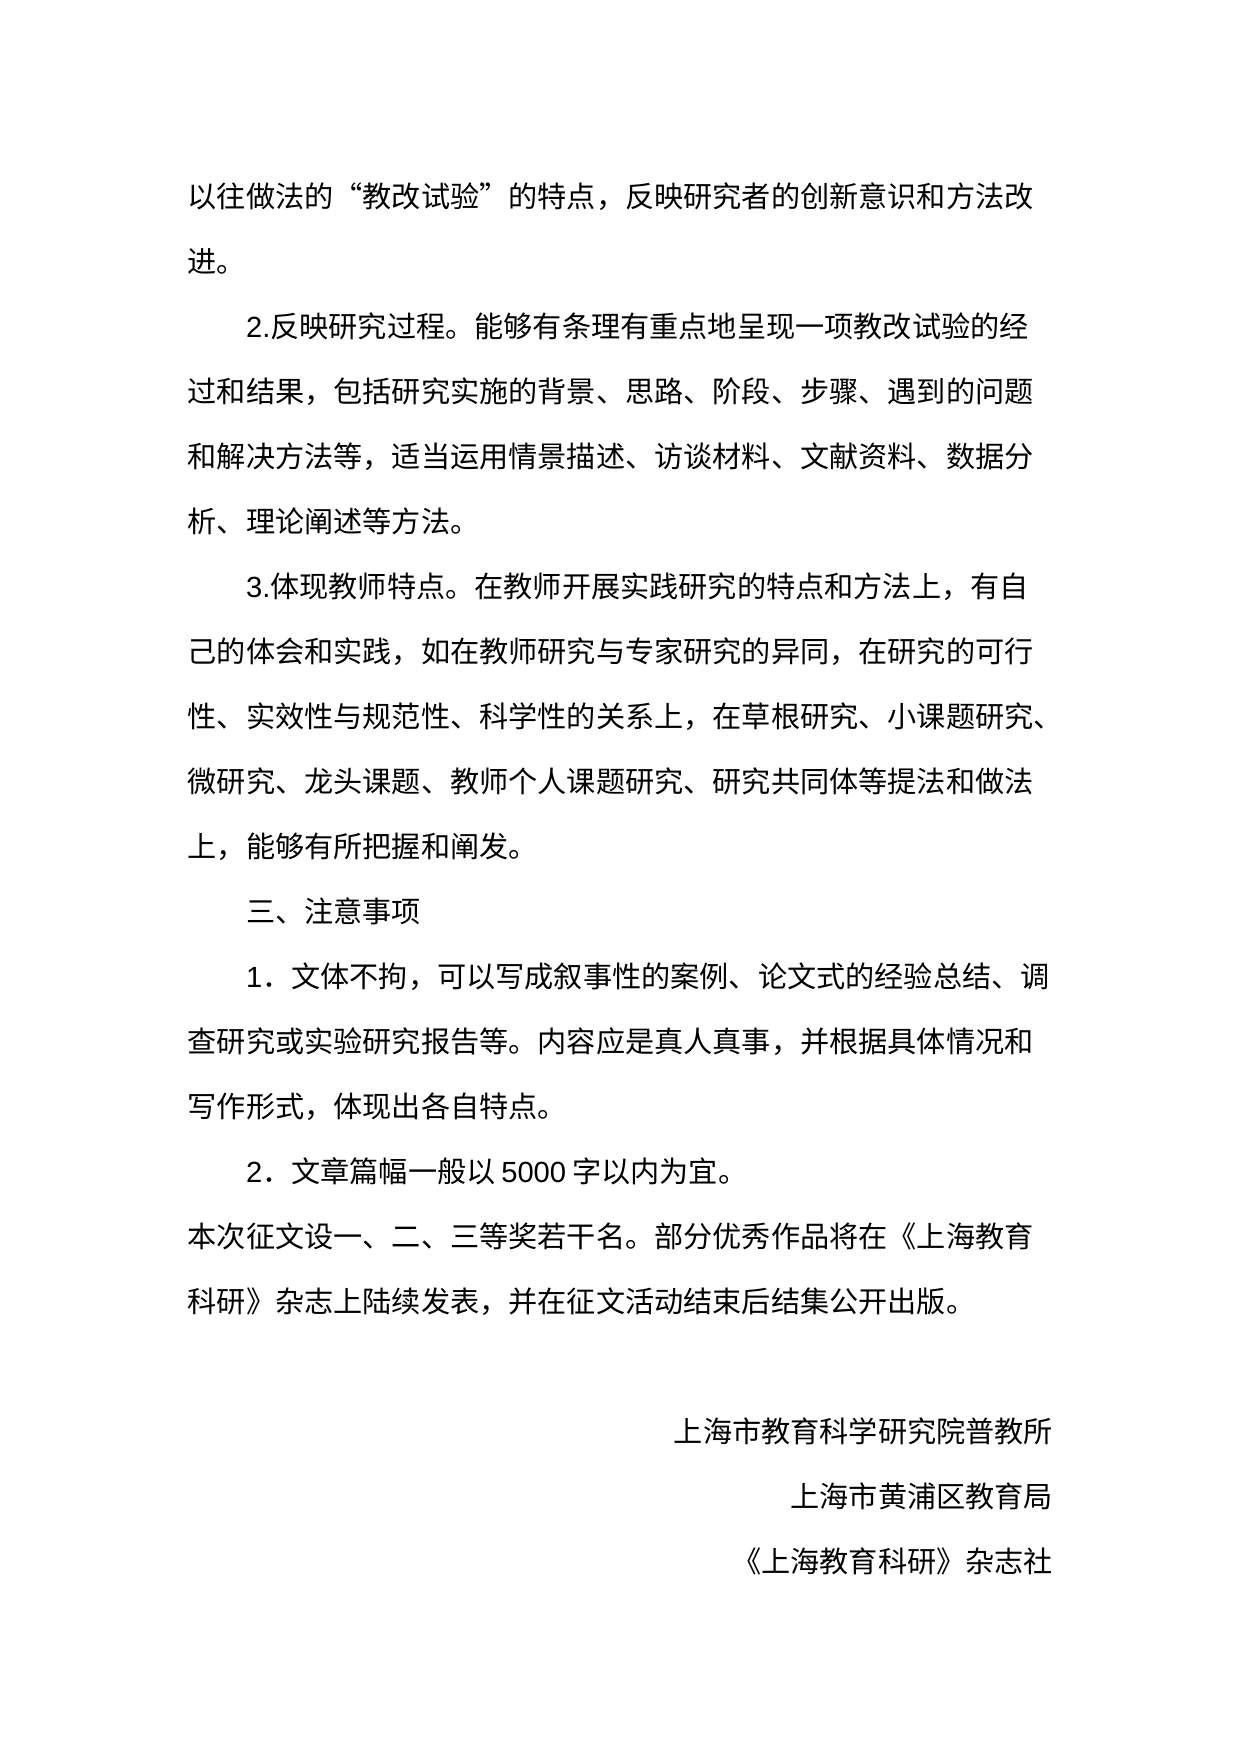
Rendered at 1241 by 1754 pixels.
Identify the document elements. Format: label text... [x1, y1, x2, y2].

text 上海市教育科学研究院普教所 [187, 1397, 1053, 1462]
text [187, 162, 1053, 292]
text 2．文章篇幅一般以5000字以内为宜。 [187, 1137, 1053, 1202]
text 2.反映研究过程。能够有条理有重点地呈现一项教改试验的经过和结果，包括研究实施的背景、思路、阶段、步骤、遇到的问题和解决方法等，适当运用情景描述、访谈材料、文献资料、数据分析、理论阐述等方法。 [187, 292, 1053, 552]
text 3.体现教师特点。在教师开展实践研究的特点和方法上，有自己的体会和实践，如在教师研究与专家研究的异同，在研究的可行性、实效性与规范性、科学性的关系上，在草根研究、小课题研究、微研究、龙头课题、教师个人课题研究、研究共同体等提法和做法上，能够有所把握和阐发。 [187, 552, 1053, 877]
text 本次征文设一、二、三等奖若干名。部分优秀作品将在《上海教育科研》杂志上陆续发表，并在征文活动结束后结集公开出版。 [187, 1202, 1053, 1332]
text 1．文体不拘，可以写成叙事性的案例、论文式的经验总结、调查研究或实验研究报告等。内容应是真人真事，并根据具体情况和写作形式，体现出各自特点。 [187, 942, 1053, 1137]
text 上海市黄浦区教育局 [187, 1462, 1053, 1527]
text 三、注意事项 [187, 877, 1053, 942]
text 《上海教育科研》杂志社 [187, 1527, 1053, 1592]
